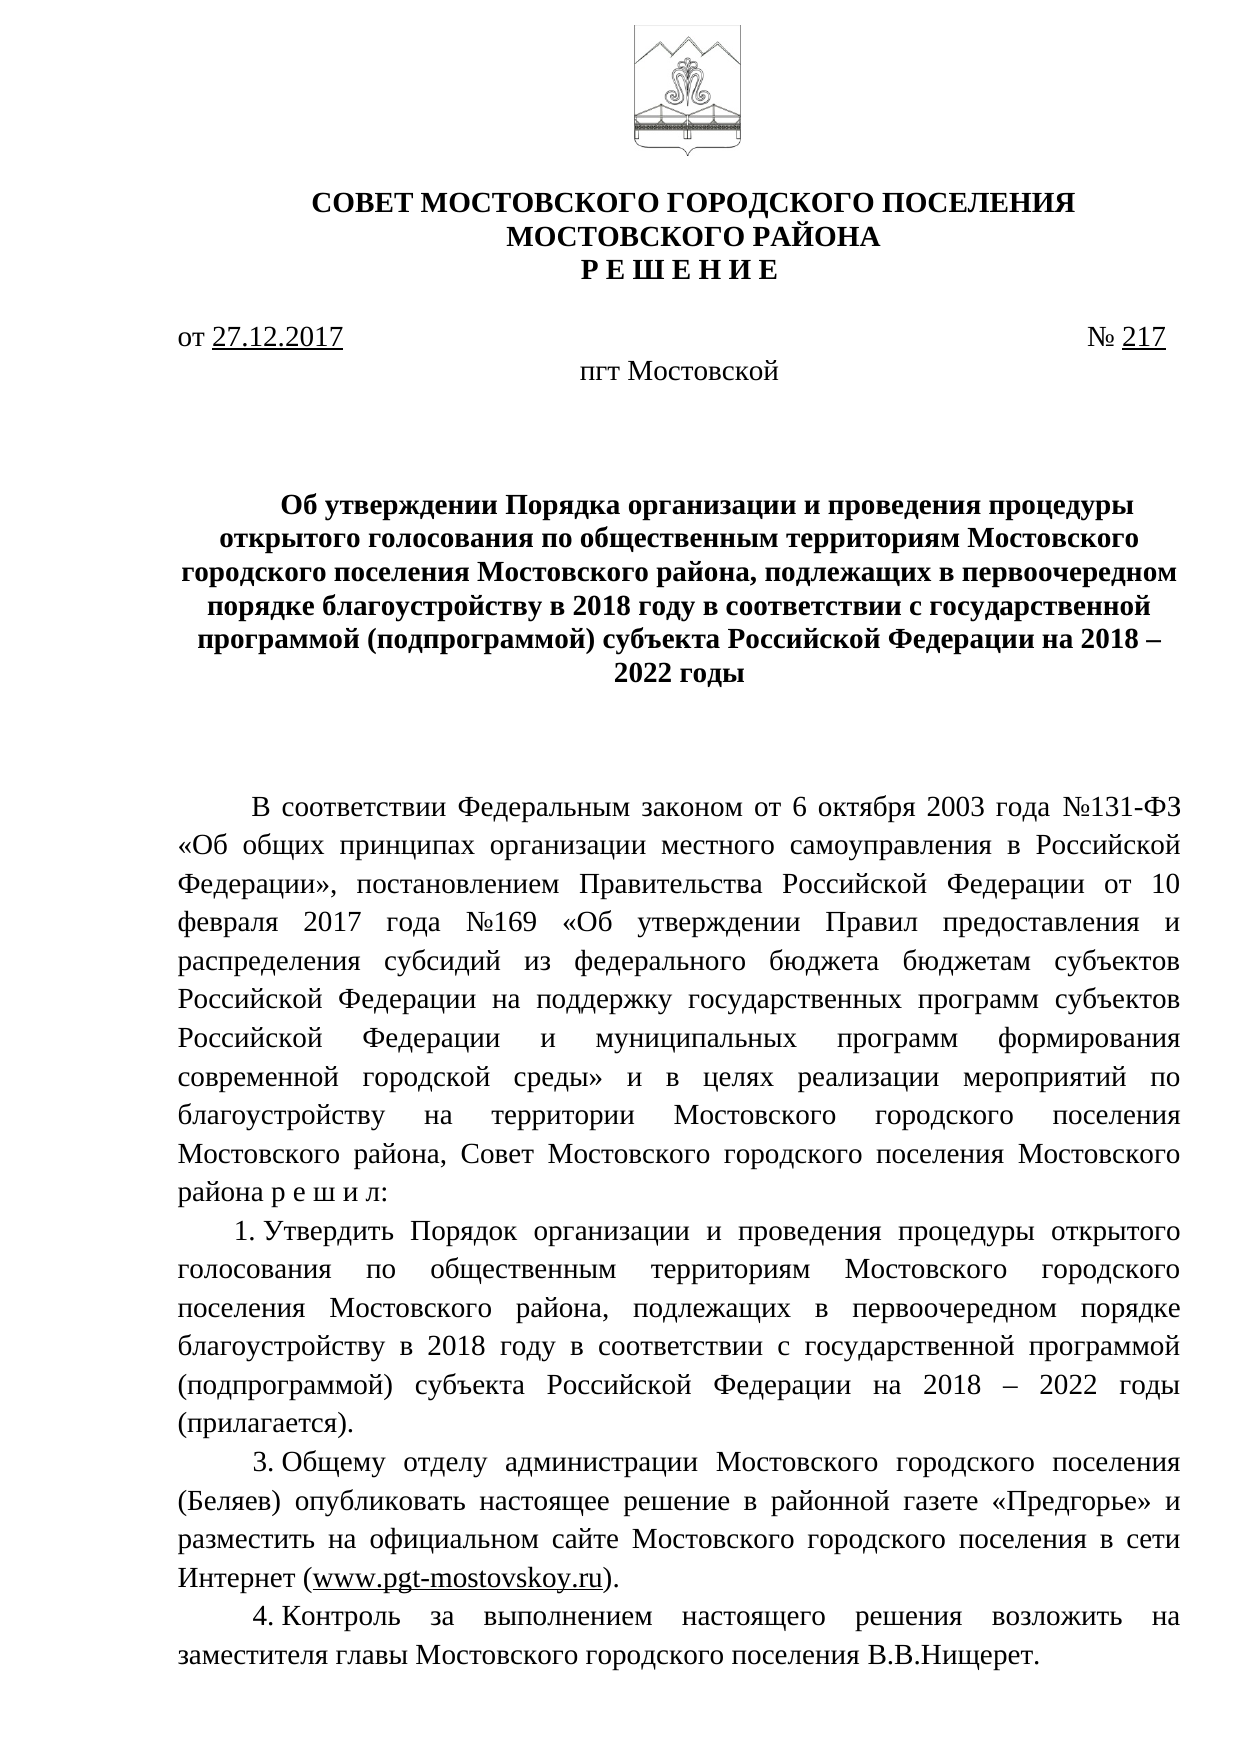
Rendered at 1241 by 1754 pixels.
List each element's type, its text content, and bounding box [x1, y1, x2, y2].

text Р Е Ш Е Н И Е [177, 252, 1181, 286]
text 4. Контроль за выполнением настоящего решения возложить на заместителя главы Мостовского городского поселения В.В.Нищерет. [177, 1598, 1181, 1670]
picture [634, 25, 741, 153]
text 1. Утвердить Порядок организации и проведения процедуры открытого голосования по общественным территориям Мостовского городского поселения Мостовского района, подлежащих в первоочередном порядке благоустройству в 2018 году в соответствии с государственной программой (подпрограммой) субъекта Российской Федерации на 2018 – 2022 годы (прилагается). [177, 1213, 1181, 1439]
text 3. Общему отделу администрации Мостовского городского поселения (Беляев) опубликовать настоящее решение в районной газете «Предгорье» и разместить на официальном сайте Мостовского городского поселения в сети Интернет (www.pgt-mostovskoy.ru). [177, 1444, 1181, 1593]
title СОВЕТ МОСТОВСКОГО ГОРОДСКОГО ПОСЕЛЕНИЯ [177, 185, 1210, 219]
text В соответствии Федеральным законом от 6 октября 2003 года №131-ФЗ «Об общих принципах организации местного самоуправления в Российской Федерации», постановлением Правительства Российской Федерации от 10 февраля 2017 года №169 «Об утверждении Правил предоставления и распределения субсидий из федерального бюджета бюджетам субъектов Российской Федерации на поддержку государственных программ субъектов Российской Федерации и муниципальных программ формирования современной городской среды» и в целях реализации мероприятий по благоустройству на территории Мостовского городского поселения Мостовского района, Совет Мостовского городского поселения Мостовского района р е ш и л: [177, 789, 1181, 1208]
text Об утверждении Порядка организации и проведения процедуры открытого голосования по общественным территориям Мостовского городского поселения Мостовского района, подлежащих в первоочередном порядке благоустройству в 2018 году в соответствии с государственной программой (подпрограммой) субъекта Российской Федерации на 2018 – 2022 годы [177, 487, 1181, 688]
title МОСТОВСКОГО РАЙОНА [177, 219, 1210, 252]
text пгт Мостовской [162, 353, 1181, 386]
text от 27.12.2017 № 217 [177, 319, 1181, 353]
